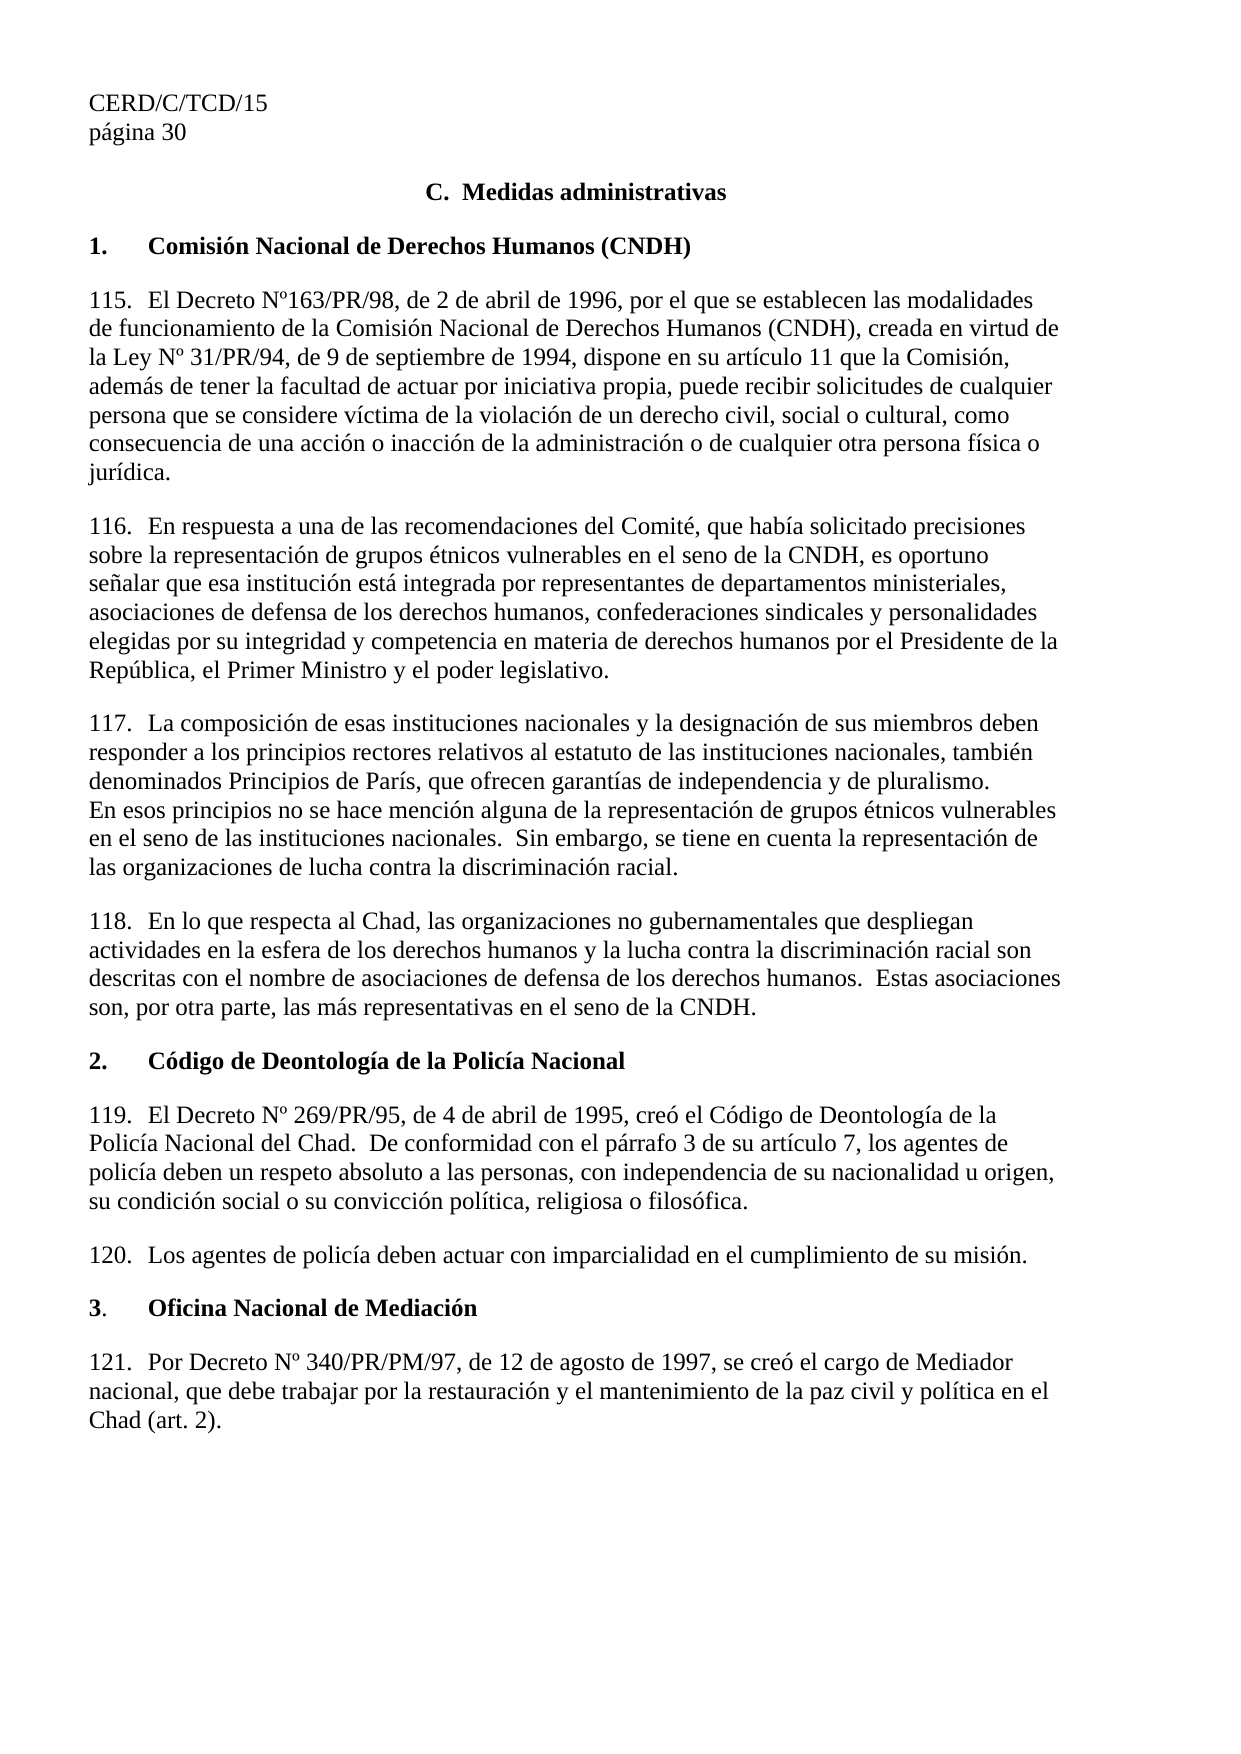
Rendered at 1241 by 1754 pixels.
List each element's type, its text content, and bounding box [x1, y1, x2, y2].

text 119. El Decreto Nº 269/PR/95, de 4 de abril de 1995, creó el Código de Deontología de la Policía Nacional del Chad. De conformidad con el párrafo 3 de su artículo 7, los agentes de policía deben un respeto absoluto a las personas, con independencia de su nacionalidad u origen, su condición social o su convicción política, religiosa o filosófica. [88, 1100, 1063, 1215]
text 116. En respuesta a una de las recomendaciones del Comité, que había solicitado precisiones sobre la representación de grupos étnicos vulnerables en el seno de la CNDH, es oportuno señalar que esa institución está integrada por representantes de departamentos ministeriales, asociaciones de defensa de los derechos humanos, confederaciones sindicales y personalidades elegidas por su integridad y competencia en materia de derechos humanos por el Presidente de la República, el Primer Ministro y el poder legislativo. [88, 511, 1063, 683]
text 1. Comisión Nacional de Derechos Humanos (CNDH) [88, 231, 1063, 260]
text 117. La composición de esas instituciones nacionales y la designación de sus miembros deben responder a los principios rectores relativos al estatuto de las instituciones nacionales, también denominados Principios de París, que ofrecen garantías de independencia y de pluralismo. En esos principios no se hace mención alguna de la representación de grupos étnicos vulnerables en el seno de las instituciones nacionales. Sin embargo, se tiene en cuenta la representación de las organizaciones de lucha contra la discriminación racial. [88, 708, 1063, 881]
text 2. Código de Deontología de la Policía Nacional [88, 1046, 1063, 1075]
text 120. Los agentes de policía deben actuar con imparcialidad en el cumplimiento de su misión. [88, 1240, 1063, 1268]
text 3. Oficina Nacional de Mediación [88, 1293, 1063, 1322]
text 118. En lo que respecta al Chad, las organizaciones no gubernamentales que despliegan actividades en la esfera de los derechos humanos y la lucha contra la discriminación racial son descritas con el nombre de asociaciones de defensa de los derechos humanos. Estas asociaciones son, por otra parte, las más representativas en el seno de la CNDH. [88, 906, 1063, 1021]
text 121. Por Decreto Nº 340/PR/PM/97, de 12 de agosto de 1997, se creó el cargo de Mediador nacional, que debe trabajar por la restauración y el mantenimiento de la paz civil y política en el Chad (art. 2). [88, 1347, 1063, 1433]
text C. Medidas administrativas [88, 177, 1063, 206]
text 115. El Decreto Nº163/PR/98, de 2 de abril de 1996, por el que se establecen las modalidades de funcionamiento de la Comisión Nacional de Derechos Humanos (CNDH), creada en virtud de la Ley Nº 31/PR/94, de 9 de septiembre de 1994, dispone en su artículo 11 que la Comisión, además de tener la facultad de actuar por iniciativa propia, puede recibir solicitudes de cualquier persona que se considere víctima de la violación de un derecho civil, social o cultural, como consecuencia de una acción o inacción de la administración o de cualquier otra persona física o jurídica. [88, 285, 1063, 486]
